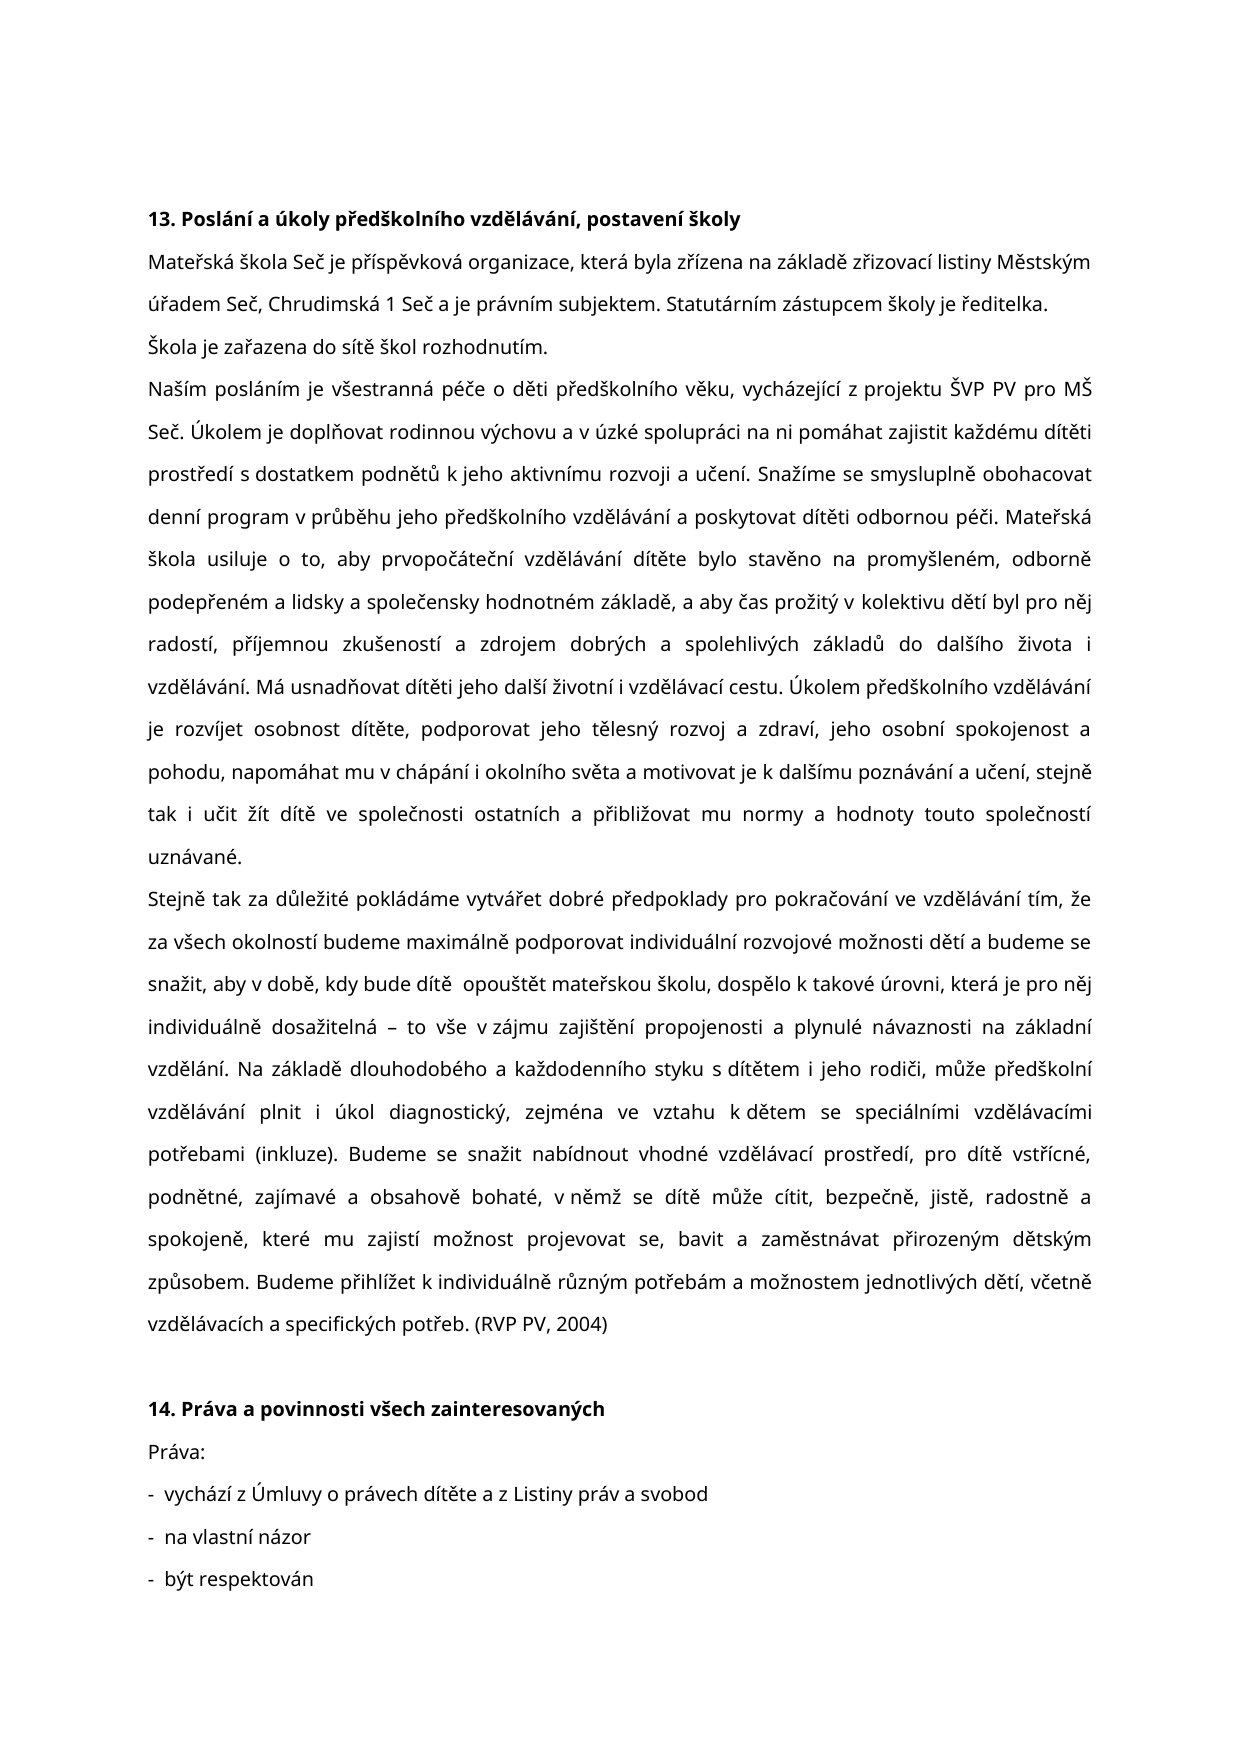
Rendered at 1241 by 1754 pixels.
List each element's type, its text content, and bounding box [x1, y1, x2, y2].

text Práva: [148, 1423, 1093, 1465]
text 13. Poslání a úkoly předškolního vzdělávání, postavení školy [148, 190, 1093, 233]
text - vychází z Úmluvy o právech dítěte a z Listiny práv a svobod [148, 1465, 1093, 1508]
text Škola je zařazena do sítě škol rozhodnutím. [148, 318, 1093, 360]
text Naším posláním je všestranná péče o děti předškolního věku, vycházející z projektu ŠVP PV pro MŠ Seč. Úkolem je doplňovat rodinnou výchovu a v úzké spolupráci na ni pomáhat zajistit každému dítěti prostředí s dostatkem podnětů k jeho aktivnímu rozvoji a učení. Snažíme se smysluplně obohacovat denní program v průběhu jeho předškolního vzdělávání a poskytovat dítěti odbornou péči. Mateřská škola usiluje o to, aby prvopočáteční vzdělávání dítěte bylo stavěno na promyšleném, odborně podepřeném a lidsky a společensky hodnotném základě, a aby čas prožitý v kolektivu dětí byl pro něj radostí, příjemnou zkušeností a zdrojem dobrých a spolehlivých základů do dalšího života i vzdělávání. Má usnadňovat dítěti jeho další životní i vzdělávací cestu. Úkolem předškolního vzdělávání je rozvíjet osobnost dítěte, podporovat jeho tělesný rozvoj a zdraví, jeho osobní spokojenost a pohodu, napomáhat mu v chápání i okolního světa a motivovat je k dalšímu poznávání a učení, stejně tak i učit žít dítě ve společnosti ostatních a přibližovat mu normy a hodnoty touto společností uznávané. [148, 360, 1093, 870]
text - na vlastní názor [148, 1508, 1093, 1550]
text - být respektován [148, 1550, 1093, 1593]
text Mateřská škola Seč je příspěvková organizace, která byla zřízena na základě zřizovací listiny Městským úřadem Seč, Chrudimská 1 Seč a je právním subjektem. Statutárním zástupcem školy je ředitelka. [148, 233, 1093, 318]
text 14. Práva a povinnosti všech zainteresovaných [148, 1380, 1093, 1423]
text Stejně tak za důležité pokládáme vytvářet dobré předpoklady pro pokračování ve vzdělávání tím, že za všech okolností budeme maximálně podporovat individuální rozvojové možnosti dětí a budeme se snažit, aby v době, kdy bude dítě opouštět mateřskou školu, dospělo k takové úrovni, která je pro něj individuálně dosažitelná – to vše v zájmu zajištění propojenosti a plynulé návaznosti na základní vzdělání. Na základě dlouhodobého a každodenního styku s dítětem i jeho rodiči, může předškolní vzdělávání plnit i úkol diagnostický, zejména ve vztahu k dětem se speciálními vzdělávacími potřebami (inkluze). Budeme se snažit nabídnout vhodné vzdělávací prostředí, pro dítě vstřícné, podnětné, zajímavé a obsahově bohaté, v němž se dítě může cítit, bezpečně, jistě, radostně a spokojeně, které mu zajistí možnost projevovat se, bavit a zaměstnávat přirozeným dětským způsobem. Budeme přihlížet k individuálně různým potřebám a možnostem jednotlivých dětí, včetně vzdělávacích a specifických potřeb. (RVP PV, 2004) [148, 870, 1093, 1338]
